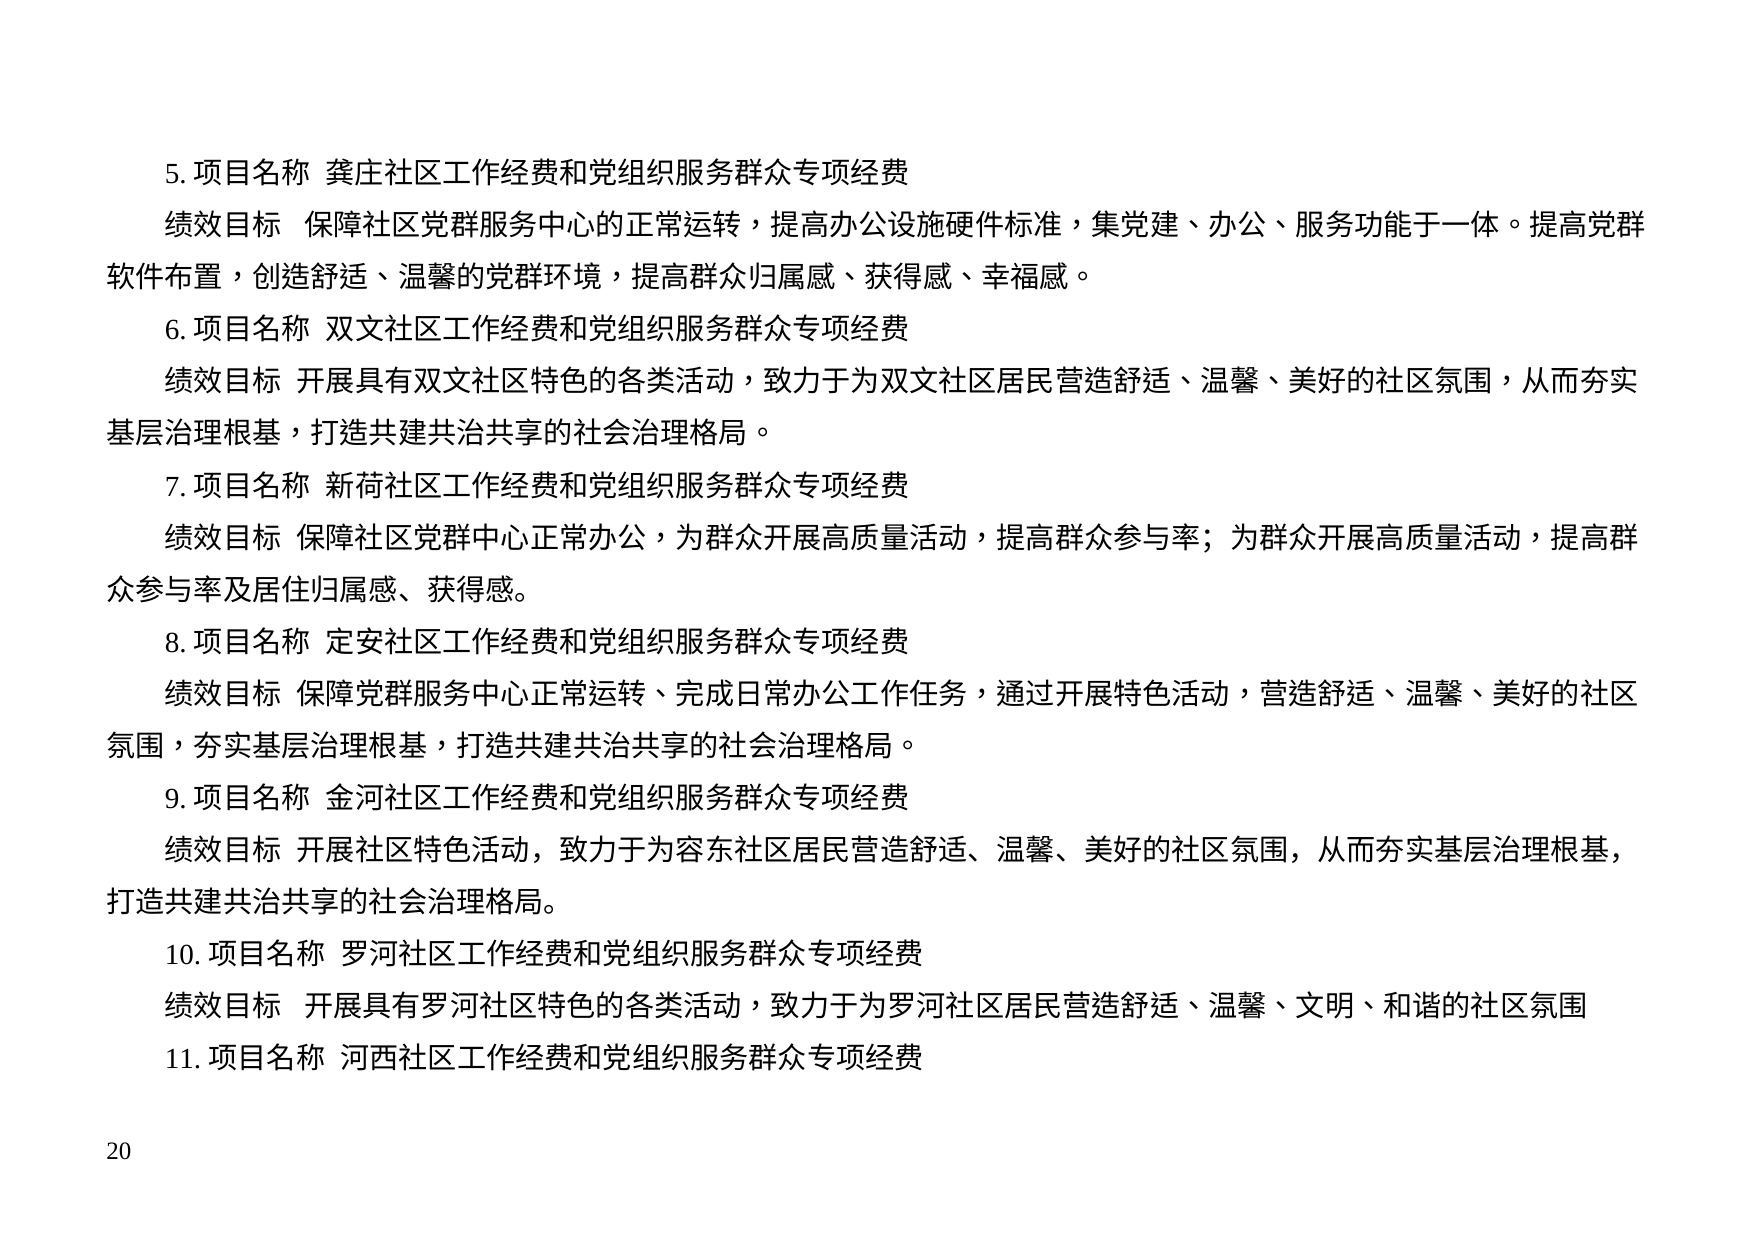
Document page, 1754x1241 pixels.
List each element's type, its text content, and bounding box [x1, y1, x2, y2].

text 绩效目标 保障社区党群服务中心的正常运转，提高办公设施硬件标准，集党建、办公、服务功能于一体。提高党群软件布置，创造舒适、温馨的党群环境，提高群众归属感、获得感、幸福感。 [106, 194, 1648, 298]
text 11. 项目名称 河西社区工作经费和党组织服务群众专项经费 [106, 1027, 1648, 1079]
text 绩效目标 开展具有双文社区特色的各类活动，致力于为双文社区居民营造舒适、温馨、美好的社区氛围，从而夯实基层治理根基，打造共建共治共享的社会治理格局。 [106, 350, 1648, 454]
text 5. 项目名称 龚庄社区工作经费和党组织服务群众专项经费 [106, 142, 1648, 194]
text 绩效目标 开展社区特色活动，致力于为容东社区居民营造舒适、温馨、美好的社区氛围，从而夯实基层治理根基，打造共建共治共享的社会治理格局。 [106, 819, 1648, 923]
text 绩效目标 保障社区党群中心正常办公，为群众开展高质量活动，提高群众参与率；为群众开展高质量活动，提高群众参与率及居住归属感、获得感。 [106, 506, 1648, 611]
text 绩效目标 保障党群服务中心正常运转、完成日常办公工作任务，通过开展特色活动，营造舒适、温馨、美好的社区氛围，夯实基层治理根基，打造共建共治共享的社会治理格局。 [106, 663, 1648, 767]
text 6. 项目名称 双文社区工作经费和党组织服务群众专项经费 [106, 298, 1648, 350]
text 10. 项目名称 罗河社区工作经费和党组织服务群众专项经费 [106, 923, 1648, 975]
text 8. 项目名称 定安社区工作经费和党组织服务群众专项经费 [106, 611, 1648, 663]
text 9. 项目名称 金河社区工作经费和党组织服务群众专项经费 [106, 767, 1648, 819]
text 7. 项目名称 新荷社区工作经费和党组织服务群众专项经费 [106, 454, 1648, 506]
text 绩效目标 开展具有罗河社区特色的各类活动，致力于为罗河社区居民营造舒适、温馨、文明、和谐的社区氛围 [106, 975, 1648, 1027]
